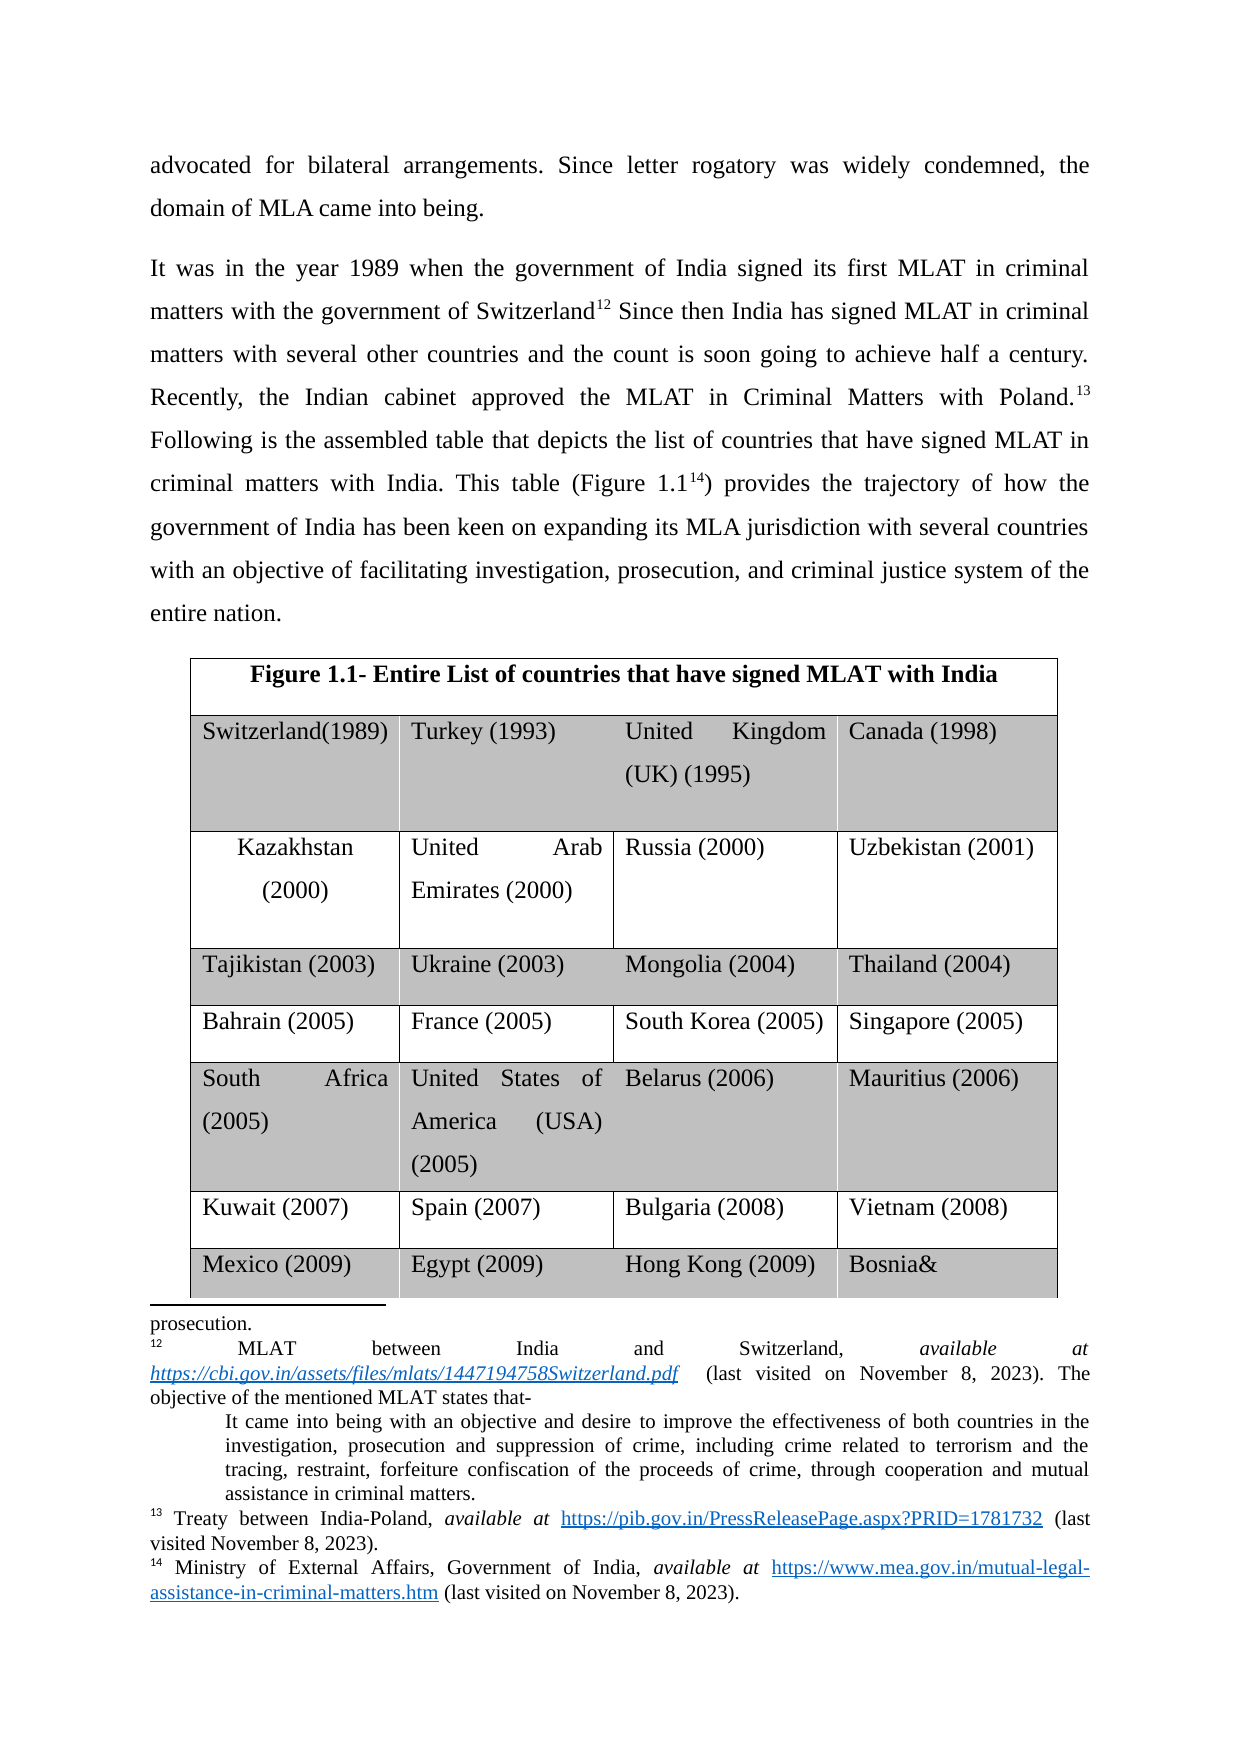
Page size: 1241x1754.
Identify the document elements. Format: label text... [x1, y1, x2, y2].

table_cell Bahrain (2005) [191, 1006, 399, 1062]
table_cell Singapore (2005) [838, 1006, 1057, 1062]
table_cell Switzerland(1989) [191, 716, 399, 831]
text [150, 150, 1090, 222]
table_cell United Arab Emirates (2000) [400, 832, 613, 948]
table_cell Vietnam (2008) [838, 1192, 1057, 1248]
table_cell Turkey (1993) [400, 716, 614, 831]
table_cell Russia (2000) [614, 832, 837, 948]
table_cell Kazakhstan (2000) [191, 832, 399, 948]
table_cell Tajikistan (2003) [191, 949, 399, 1005]
table_header Figure 1.1- Entire List of countries that have signed MLAT with India [191, 659, 1057, 715]
table_cell Mongolia (2004) [614, 949, 837, 1005]
table_cell Hong Kong (2009) [614, 1249, 837, 1298]
table_cell Canada (1998) [838, 716, 1057, 831]
table_cell Mauritius (2006) [838, 1063, 1057, 1191]
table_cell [838, 1249, 1057, 1298]
table_cell Egypt (2009) [400, 1249, 614, 1298]
text It was in the year 1989 when the government of India signed its first MLAT in criminal matters with the government of Switzerland Since then India has signed MLAT in criminal matters with several other countries and the count is soon going to achieve half a century. Recently, the Indian cabinet approved the MLAT in Criminal Matters with Poland. Following is the assembled table that depicts the list of countries that have signed MLAT in criminal matters with India. This table (Figure 1.1) provides the trajectory of how the government of India has been keen on expanding its MLA jurisdiction with several countries with an objective of facilitating investigation, prosecution, and criminal justice system of the entire nation. [150, 253, 1090, 627]
table_cell Belarus (2006) [614, 1063, 837, 1191]
table_cell Bulgaria (2008) [614, 1192, 837, 1248]
table_cell Mexico (2009) [191, 1249, 399, 1298]
table_cell Thailand (2004) [838, 949, 1057, 1005]
table_cell Kuwait (2007) [191, 1192, 399, 1248]
table_cell France (2005) [400, 1006, 613, 1062]
table_cell South Korea (2005) [614, 1006, 837, 1062]
table_cell United States of America (USA) (2005) [400, 1063, 614, 1191]
table_cell Uzbekistan (2001) [838, 832, 1057, 948]
table_cell South Africa (2005) [191, 1063, 399, 1191]
table_cell United Kingdom (UK) (1995) [614, 716, 837, 831]
table_cell Spain (2007) [400, 1192, 613, 1248]
table_cell Ukraine (2003) [400, 949, 614, 1005]
